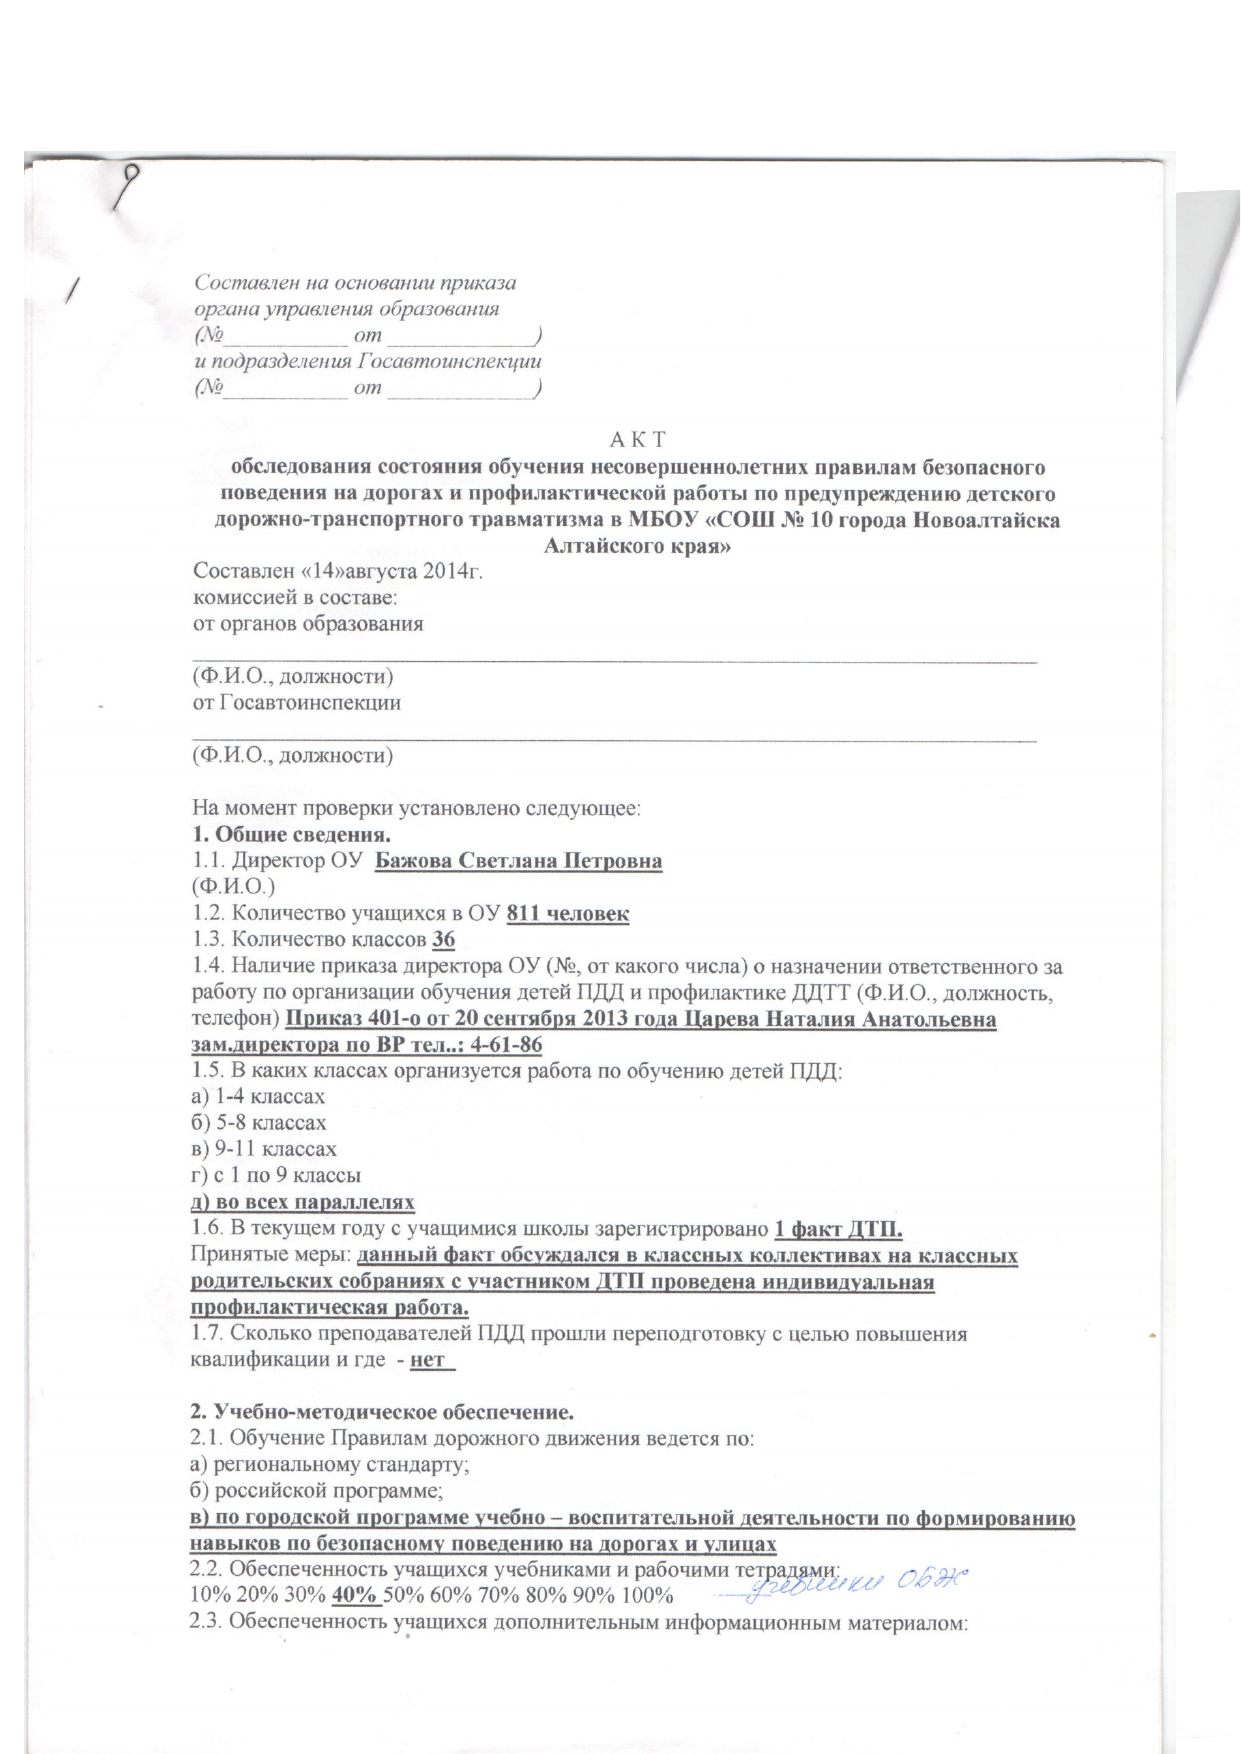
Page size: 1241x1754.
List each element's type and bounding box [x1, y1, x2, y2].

picture [22, 151, 1241, 1751]
